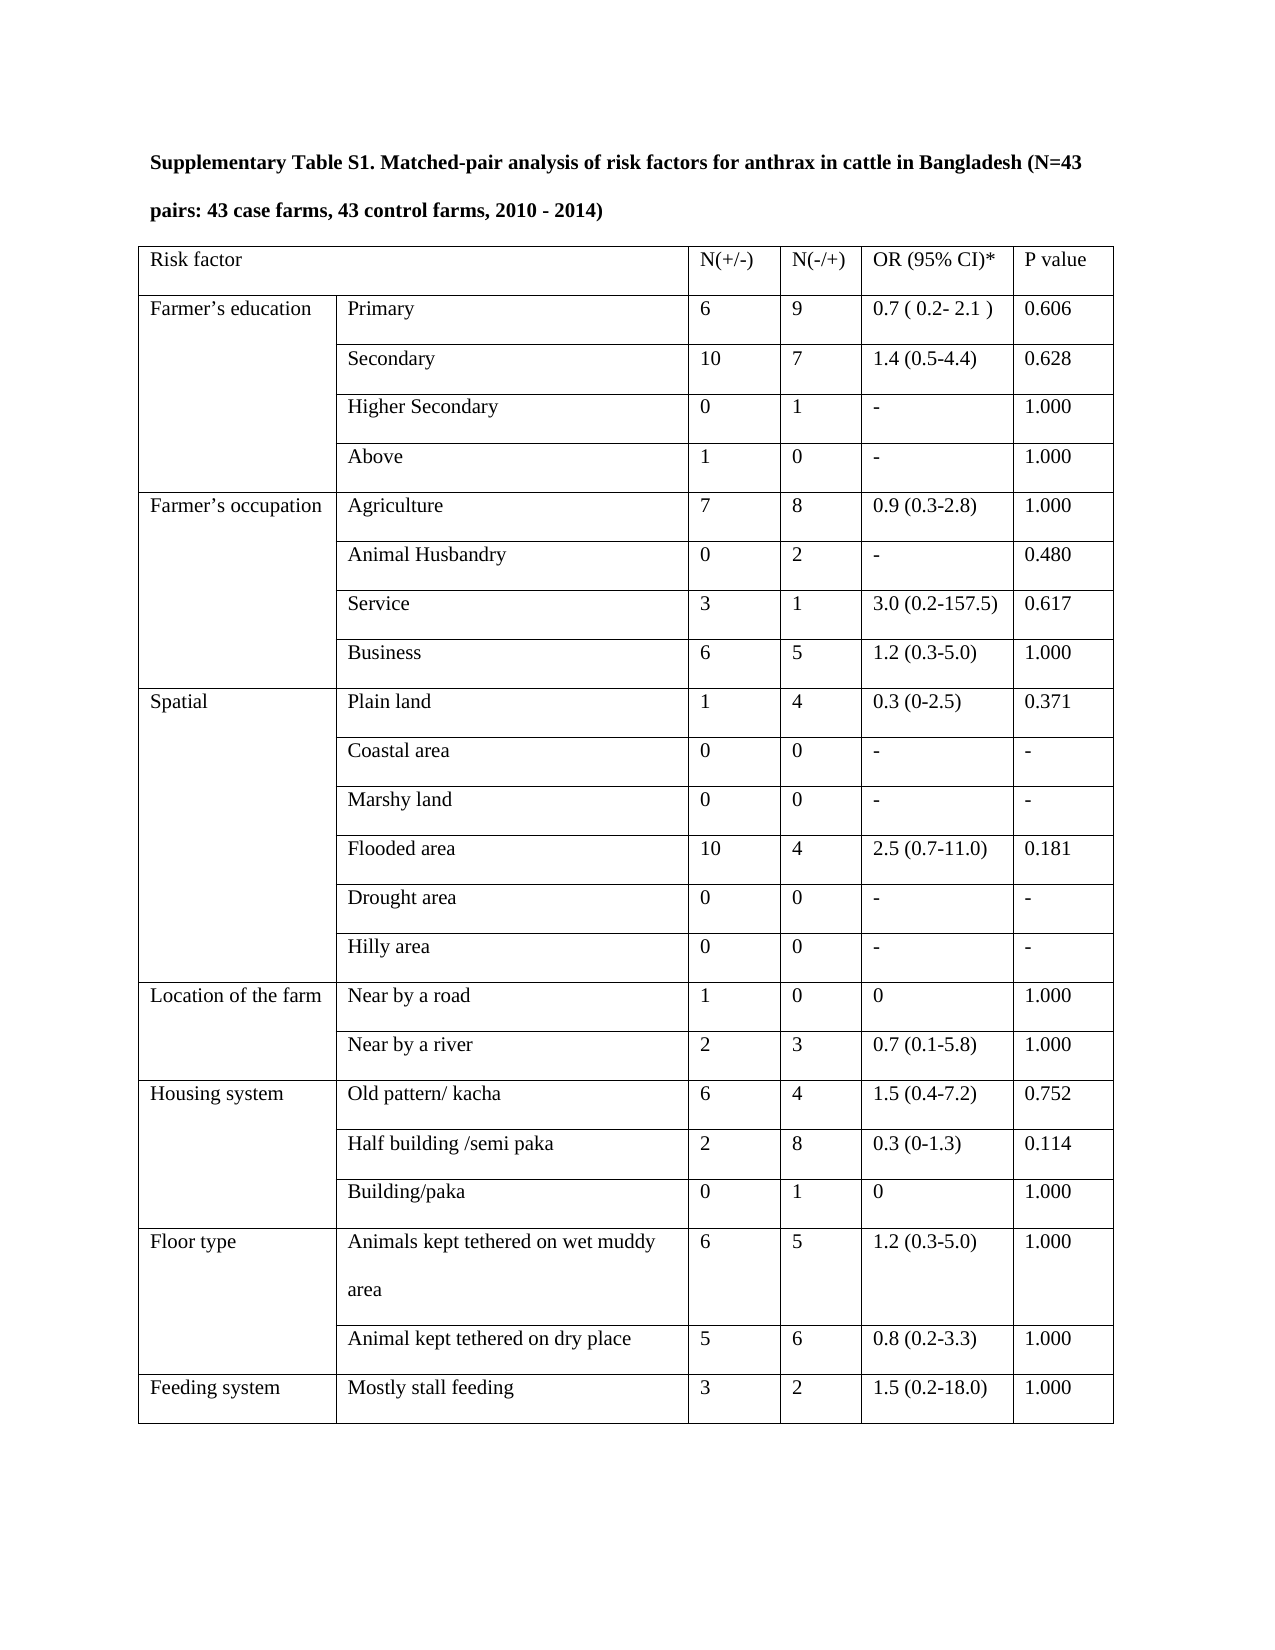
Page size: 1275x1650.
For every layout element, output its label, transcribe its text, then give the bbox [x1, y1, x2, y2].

table_cell 8 [781, 1130, 861, 1178]
table_cell 1.000 [1014, 983, 1113, 1031]
table_cell 8 [781, 493, 861, 541]
table_cell Location of the farm [139, 983, 336, 1080]
table_cell Secondary [337, 345, 688, 393]
table_cell 0 [781, 738, 861, 786]
table_cell 1.5 (0.2-18.0) [862, 1375, 1013, 1423]
table_cell 0 [689, 542, 780, 590]
table_cell 6 [689, 1081, 780, 1129]
table_cell - [862, 444, 1013, 492]
table_cell 0.3 (0-1.3) [862, 1130, 1013, 1178]
table_cell 3 [689, 591, 780, 639]
table_cell 1 [781, 395, 861, 442]
table_cell Housing system [139, 1081, 336, 1227]
table_cell Primary [337, 296, 688, 344]
table_cell 0.181 [1014, 836, 1113, 884]
table_cell Higher Secondary [337, 395, 688, 442]
table_cell 1.000 [1014, 444, 1113, 492]
table_header Risk factor [139, 247, 688, 295]
table_cell 3.0 (0.2-157.5) [862, 591, 1013, 639]
table_cell Animal Husbandry [337, 542, 688, 590]
table_cell 0.371 [1014, 689, 1113, 737]
table_cell 1.000 [1014, 493, 1113, 541]
table_cell 4 [781, 689, 861, 737]
table_cell 0 [689, 885, 780, 933]
table_header OR (95% CI)* [862, 247, 1013, 295]
table_cell - [862, 542, 1013, 590]
table_header N(-/+) [781, 247, 861, 295]
table_cell 4 [781, 1081, 861, 1129]
table_cell - [862, 934, 1013, 982]
table_cell 0.752 [1014, 1081, 1113, 1129]
table_cell 1.000 [1014, 1375, 1113, 1423]
table_cell - [1014, 885, 1113, 933]
table_cell 0 [862, 983, 1013, 1031]
table_cell 7 [689, 493, 780, 541]
table_cell 2 [689, 1032, 780, 1080]
table_cell 0 [689, 1180, 780, 1227]
table_cell 6 [689, 296, 780, 344]
table_cell 0 [781, 983, 861, 1031]
table_cell Service [337, 591, 688, 639]
table_cell 2 [781, 542, 861, 590]
table_cell Half building /semi paka [337, 1130, 688, 1178]
table_cell 0 [862, 1180, 1013, 1227]
table_cell 7 [781, 345, 861, 393]
table_cell Hilly area [337, 934, 688, 982]
text Supplementary Table S1. Matched-pair analysis of risk factors for anthrax in cattle in Bangladesh (N=43 pairs: 43 case farms, 43 control farms, 2010 - 2014) [150, 150, 1125, 222]
table_cell 1 [689, 689, 780, 737]
table_cell Agriculture [337, 493, 688, 541]
table_header P value [1014, 247, 1113, 295]
table_cell Spatial [139, 689, 336, 982]
table_cell 0.7 ( 0.2- 2.1 ) [862, 296, 1013, 344]
table_cell 6 [781, 1326, 861, 1374]
table_cell Farmer’s education [139, 296, 336, 492]
table_cell 0 [781, 885, 861, 933]
table_cell 1 [781, 591, 861, 639]
table_cell Animals kept tethered on wet muddy area [337, 1229, 688, 1325]
table_cell Coastal area [337, 738, 688, 786]
table_cell 0.628 [1014, 345, 1113, 393]
table_cell 0 [689, 787, 780, 835]
table_cell Near by a road [337, 983, 688, 1031]
table_cell 0 [781, 787, 861, 835]
table_cell 6 [689, 1229, 780, 1325]
table_cell Floor type [139, 1229, 336, 1374]
table_cell 3 [781, 1032, 861, 1080]
table_cell 5 [781, 1229, 861, 1325]
table_cell - [1014, 738, 1113, 786]
table_cell - [862, 738, 1013, 786]
table_cell - [862, 787, 1013, 835]
table_cell 0 [689, 395, 780, 442]
table_cell 2.5 (0.7-11.0) [862, 836, 1013, 884]
table_cell 1 [781, 1180, 861, 1227]
table_cell 0.114 [1014, 1130, 1113, 1178]
table_cell - [862, 885, 1013, 933]
table_cell 6 [689, 640, 780, 688]
table_cell 0 [689, 738, 780, 786]
table_cell 10 [689, 345, 780, 393]
table_cell 1.2 (0.3-5.0) [862, 640, 1013, 688]
table_cell 3 [689, 1375, 780, 1423]
table_cell 1.000 [1014, 640, 1113, 688]
table_cell 2 [689, 1130, 780, 1178]
table_cell 0.8 (0.2-3.3) [862, 1326, 1013, 1374]
table_cell 1.000 [1014, 1326, 1113, 1374]
table_cell - [1014, 934, 1113, 982]
table_cell 9 [781, 296, 861, 344]
table_cell 1.000 [1014, 1229, 1113, 1325]
table_cell Animal kept tethered on dry place [337, 1326, 688, 1374]
table_cell 5 [689, 1326, 780, 1374]
table_cell Plain land [337, 689, 688, 737]
table_cell Mostly stall feeding [337, 1375, 688, 1423]
table_cell 0.617 [1014, 591, 1113, 639]
table_cell 10 [689, 836, 780, 884]
table_cell 1.5 (0.4-7.2) [862, 1081, 1013, 1129]
table_cell 1.2 (0.3-5.0) [862, 1229, 1013, 1325]
table_cell 1.4 (0.5-4.4) [862, 345, 1013, 393]
table_cell 0 [781, 444, 861, 492]
table_cell Feeding system [139, 1375, 336, 1423]
table_cell Old pattern/ kacha [337, 1081, 688, 1129]
table_cell 0.3 (0-2.5) [862, 689, 1013, 737]
table_cell 2 [781, 1375, 861, 1423]
table_cell 0.606 [1014, 296, 1113, 344]
table_cell 1 [689, 983, 780, 1031]
table_cell Near by a river [337, 1032, 688, 1080]
table_cell - [862, 395, 1013, 442]
table_cell 5 [781, 640, 861, 688]
table_cell - [1014, 787, 1113, 835]
table_cell Building/paka [337, 1180, 688, 1227]
table_cell Above [337, 444, 688, 492]
table_cell 1.000 [1014, 395, 1113, 442]
table_cell 0 [781, 934, 861, 982]
table_cell 0.480 [1014, 542, 1113, 590]
table_cell Farmer’s occupation [139, 493, 336, 688]
table_cell Marshy land [337, 787, 688, 835]
table_cell 4 [781, 836, 861, 884]
table_header N(+/-) [689, 247, 780, 295]
table_cell Business [337, 640, 688, 688]
table_cell 0.9 (0.3-2.8) [862, 493, 1013, 541]
table_cell Drought area [337, 885, 688, 933]
table_cell 0.7 (0.1-5.8) [862, 1032, 1013, 1080]
table_cell 1 [689, 444, 780, 492]
table_cell 0 [689, 934, 780, 982]
table_cell 1.000 [1014, 1032, 1113, 1080]
table_cell 1.000 [1014, 1180, 1113, 1227]
table_cell Flooded area [337, 836, 688, 884]
